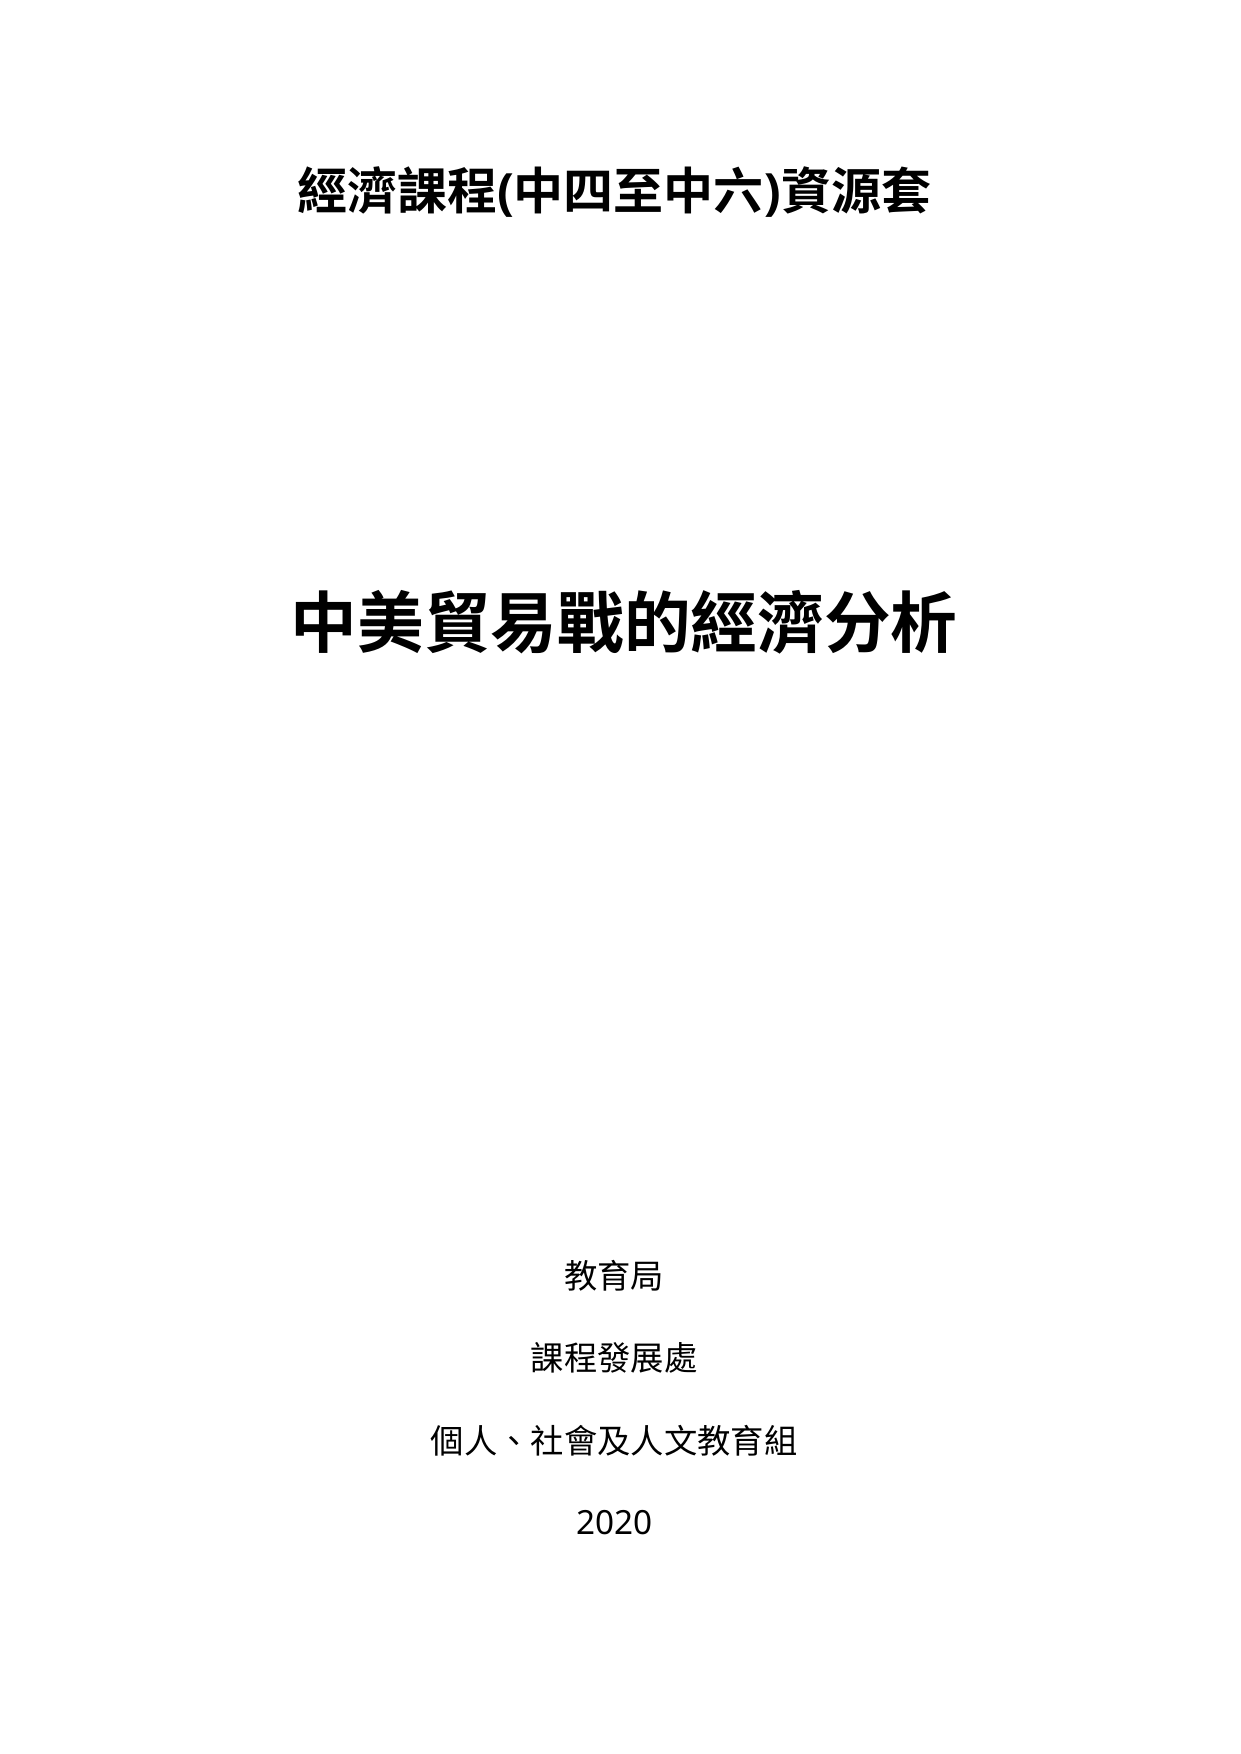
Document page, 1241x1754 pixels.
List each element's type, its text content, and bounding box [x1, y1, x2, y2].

text 中美貿易戰的經濟分析 [83, 562, 1130, 675]
text 課程發展處 [98, 1320, 1130, 1395]
text 經濟課程(中四至中六)資源套 [98, 150, 1130, 225]
text 2020 [98, 1485, 1130, 1560]
text 教育局 [98, 1237, 1130, 1312]
text 個人、社會及人文教育組 [98, 1403, 1130, 1478]
